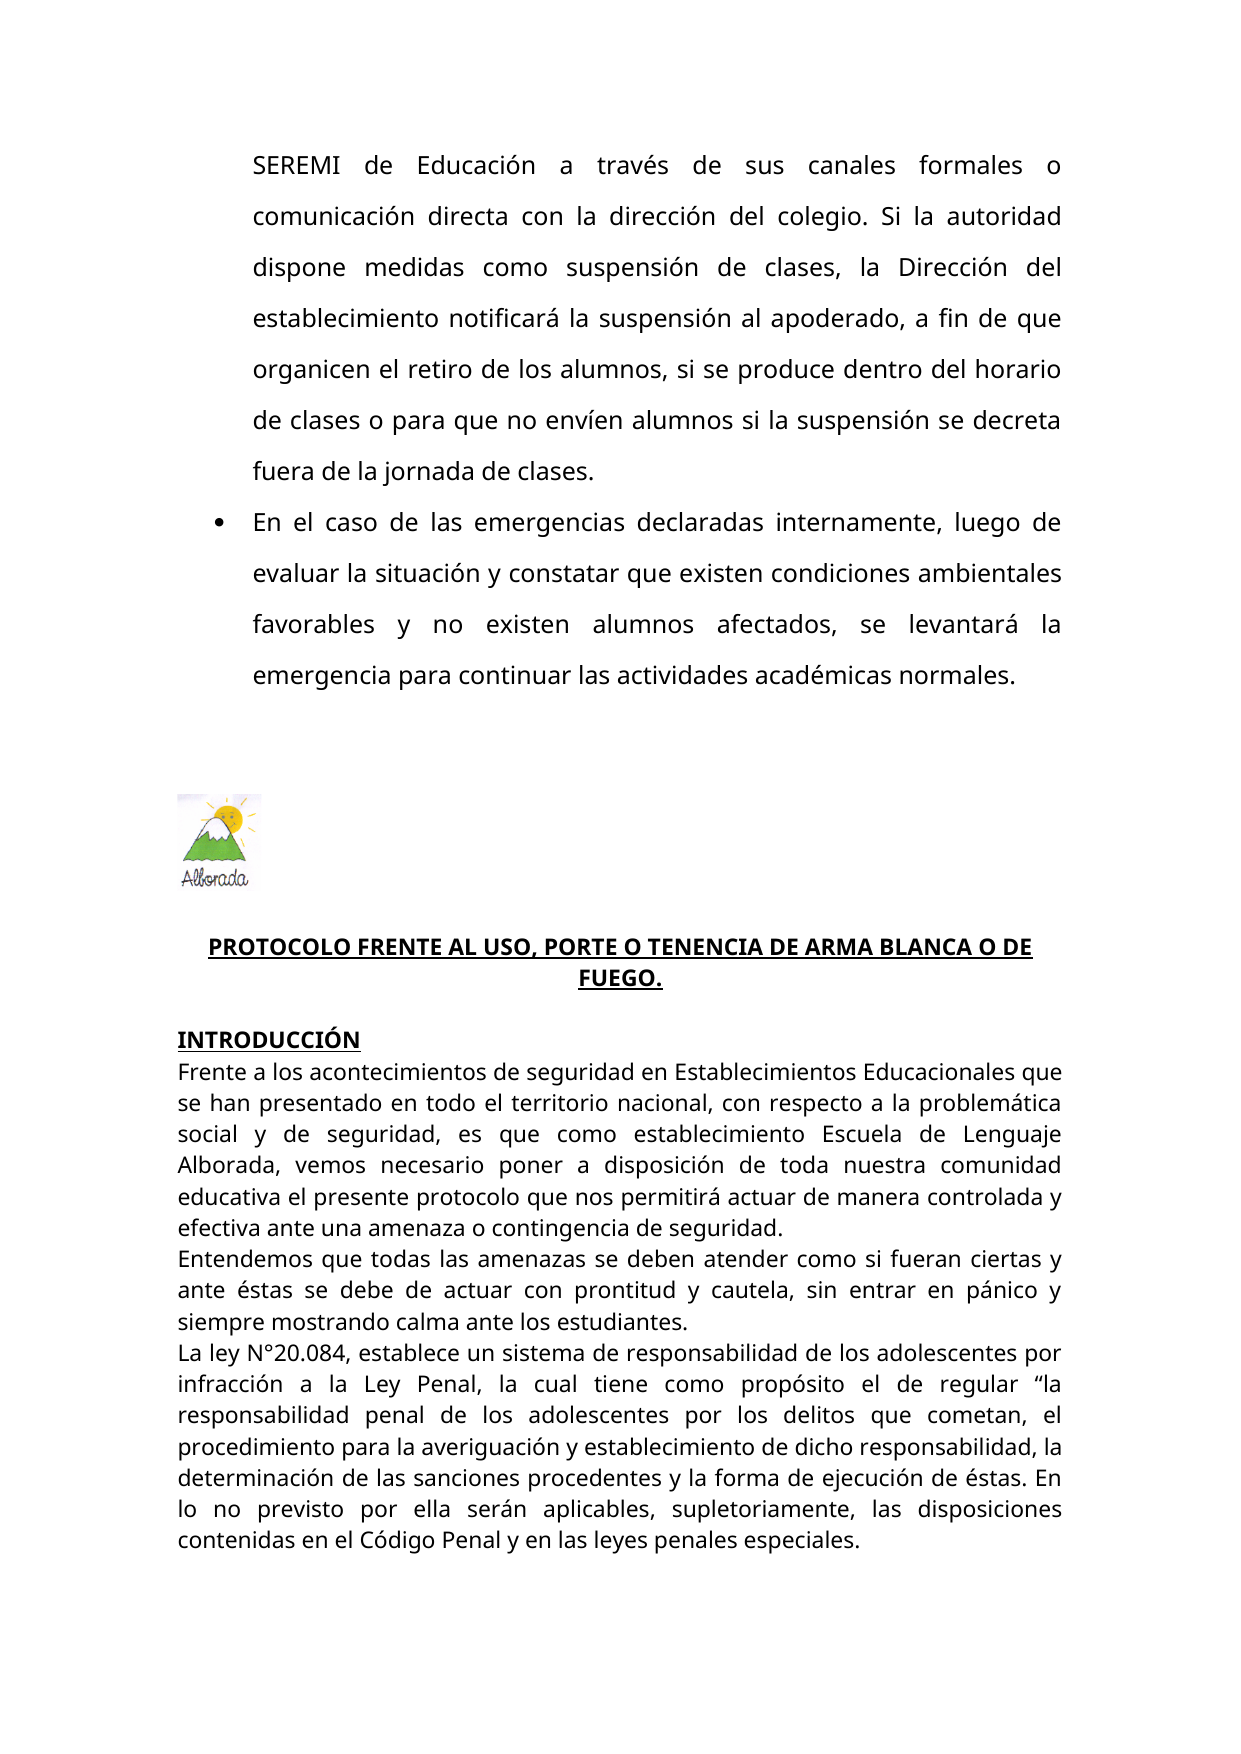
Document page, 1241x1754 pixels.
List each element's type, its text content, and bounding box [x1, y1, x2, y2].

text INTRODUCCIÓN [177, 1024, 1063, 1055]
list En el caso de las emergencias declaradas internamente, luego de evaluar la situación y constatar que existen condiciones ambientales favorables y no existen alumnos afectados, se levantará la emergencia para continuar las actividades académicas normales. [215, 505, 1063, 692]
text Frente a los acontecimientos de seguridad en Establecimientos Educacionales que se han presentado en todo el territorio nacional, con respecto a la problemática social y de seguridad, es que como establecimiento Escuela de Lenguaje Alborada, vemos necesario poner a disposición de toda nuestra comunidad educativa el presente protocolo que nos permitirá actuar de manera controlada y efectiva ante una amenaza o contingencia de seguridad. [177, 1055, 1063, 1243]
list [215, 148, 1063, 488]
text Entendemos que todas las amenazas se deben atender como si fueran ciertas y ante éstas se debe de actuar con prontitud y cautela, sin entrar en pánico y siempre mostrando calma ante los estudiantes. [177, 1243, 1063, 1337]
text La ley N°20.084, establece un sistema de responsabilidad de los adolescentes por infracción a la Ley Penal, la cual tiene como propósito el de regular “la responsabilidad penal de los adolescentes por los delitos que cometan, el procedimiento para la averiguación y establecimiento de dicho responsabilidad, la determinación de las sanciones procedentes y la forma de ejecución de éstas. En lo no previsto por ella serán aplicables, supletoriamente, las disposiciones contenidas en el Código Penal y en las leyes penales especiales. [177, 1337, 1063, 1555]
picture [177, 794, 262, 891]
text PROTOCOLO FRENTE AL USO, PORTE O TENENCIA DE ARMA BLANCA O DE FUEGO. [177, 930, 1063, 993]
